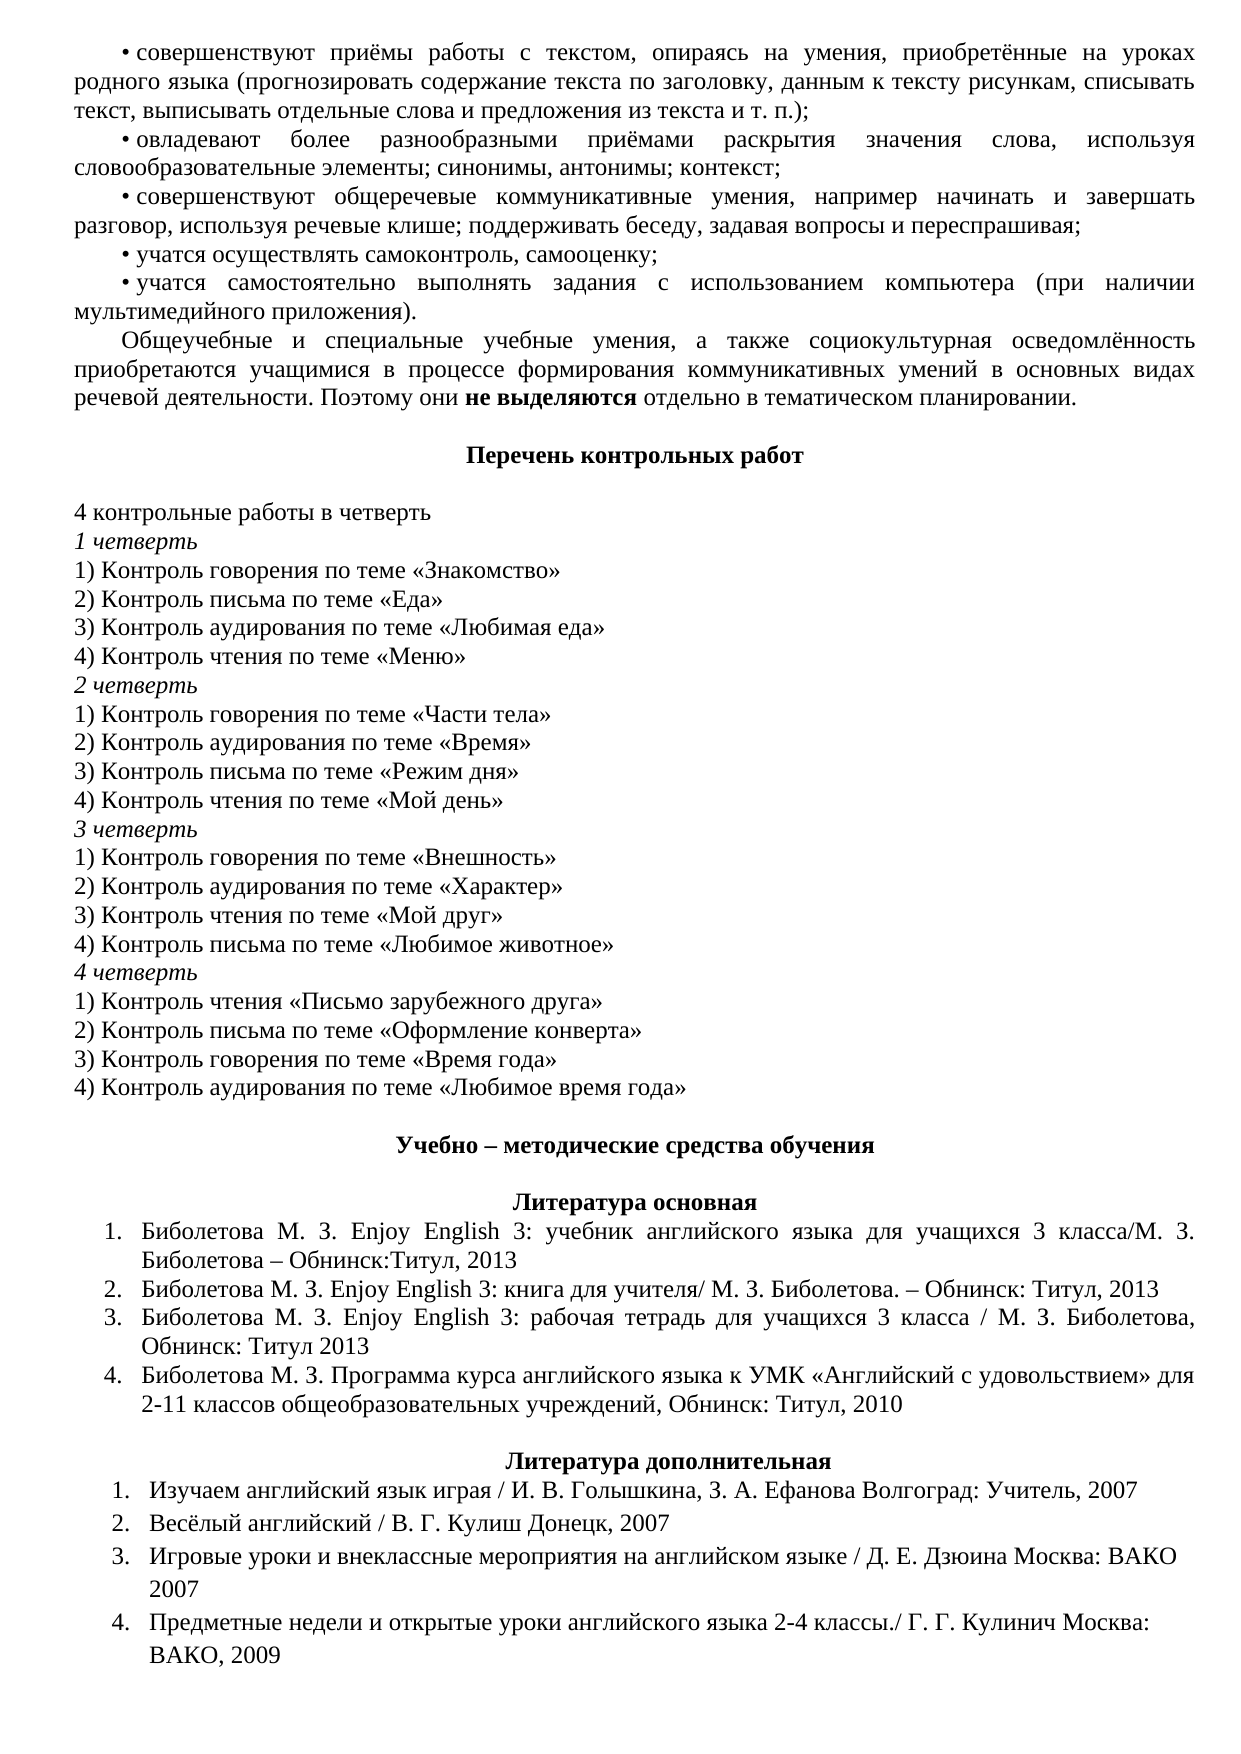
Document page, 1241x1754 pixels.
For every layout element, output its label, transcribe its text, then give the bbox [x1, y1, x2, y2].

text 1) Контроль говорения по теме «Части тела» [74, 699, 1196, 727]
text • учатся осуществлять самоконтроль, самооценку; [74, 239, 1196, 267]
text 4 четверть [74, 957, 1196, 986]
list Биболетова М. З. Программа курса английского языка к УМК «Английский с удовольствием» для 2-11 классов общеобразовательных учреждений, Обнинск: Титул, 2010 [103, 1360, 1196, 1417]
text 2) Контроль письма по теме «Еда» [74, 584, 1196, 612]
text Перечень контрольных работ [74, 440, 1196, 469]
text 4 контрольные работы в четверть [74, 497, 1196, 526]
list Игровые уроки и внеклассные мероприятия на английском языке / Д. Е. Дзюина Москва: ВАКО 2007 [111, 1541, 1196, 1603]
text 3 четверть [74, 814, 1196, 842]
text 1 четверть [74, 526, 1196, 555]
text 4) Контроль письма по теме «Любимое животное» [74, 929, 1196, 957]
text Литература дополнительная [141, 1446, 1196, 1475]
list Весёлый английский / В. Г. Кулиш Донецк, 2007 [111, 1508, 1196, 1537]
text 2) Контроль письма по теме «Оформление конверта» [74, 1015, 1196, 1044]
text Общеучебные и специальные учебные умения, а также социокультурная осведомлённость приобретаются учащимися в процессе формирования коммуникативных умений в основных видах речевой деятельности. Поэтому они не выделяются отдельно в тематическом планировании. [74, 325, 1196, 411]
text 4) Контроль аудирования по теме «Любимое время года» [74, 1072, 1196, 1101]
text 3) Контроль аудирования по теме «Любимая еда» [74, 612, 1196, 641]
text 1) Контроль говорения по теме «Знакомство» [74, 555, 1196, 584]
text 4) Контроль чтения по теме «Мой день» [74, 785, 1196, 814]
list Предметные недели и открытые уроки английского языка 2-4 классы./ Г. Г. Кулинич Москва: ВАКО, 2009 [111, 1607, 1196, 1669]
text 3) Контроль письма по теме «Режим дня» [74, 756, 1196, 785]
text 3) Контроль чтения по теме «Мой друг» [74, 900, 1196, 929]
text 2) Контроль аудирования по теме «Характер» [74, 871, 1196, 900]
text Учебно – методические средства обучения [74, 1130, 1196, 1159]
text • овладевают более разнообразными приёмами раскрытия значения слова, используя словообразовательные элементы; синонимы, антонимы; контекст; [74, 124, 1196, 181]
text 2 четверть [74, 670, 1196, 699]
list Биболетова М. З. Enjoy English 3: книга для учителя/ М. З. Биболетова. – Обнинск: Титул, 2013 [103, 1274, 1196, 1302]
text 2) Контроль аудирования по теме «Время» [74, 727, 1196, 756]
text • совершенствуют общеречевые коммуникативные умения, например начинать и завершать разговор, используя речевые клише; поддерживать беседу, задавая вопросы и переспрашивая; [74, 181, 1196, 239]
list Биболетова М. З. Enjoy English 3: рабочая тетрадь для учащихся 3 класса / М. З. Биболетова, Обнинск: Титул 2013 [103, 1302, 1196, 1360]
text 3) Контроль говорения по теме «Время года» [74, 1044, 1196, 1072]
text • учатся самостоятельно выполнять задания с использованием компьютера (при наличии мультимедийного приложения). [74, 267, 1196, 325]
list Изучаем английский язык играя / И. В. Голышкина, З. А. Ефанова Волгоград: Учитель, 2007 [111, 1475, 1196, 1504]
text 4) Контроль чтения по теме «Меню» [74, 641, 1196, 670]
list Биболетова М. З. Enjoy English 3: учебник английского языка для учащихся 3 класса/М. З. Биболетова – Обнинск:Титул, 2013 [103, 1216, 1196, 1274]
text 1) Контроль чтения «Письмо зарубежного друга» [74, 986, 1196, 1015]
text 1) Контроль говорения по теме «Внешность» [74, 842, 1196, 871]
text • совершенствуют приёмы работы с текстом, опираясь на умения, приобретённые на уроках родного языка (прогнозировать содержание текста по заголовку, данным к тексту рисункам, списывать текст, выписывать отдельные слова и предложения из текста и т. п.); [74, 37, 1196, 124]
text Литература основная [74, 1187, 1196, 1216]
